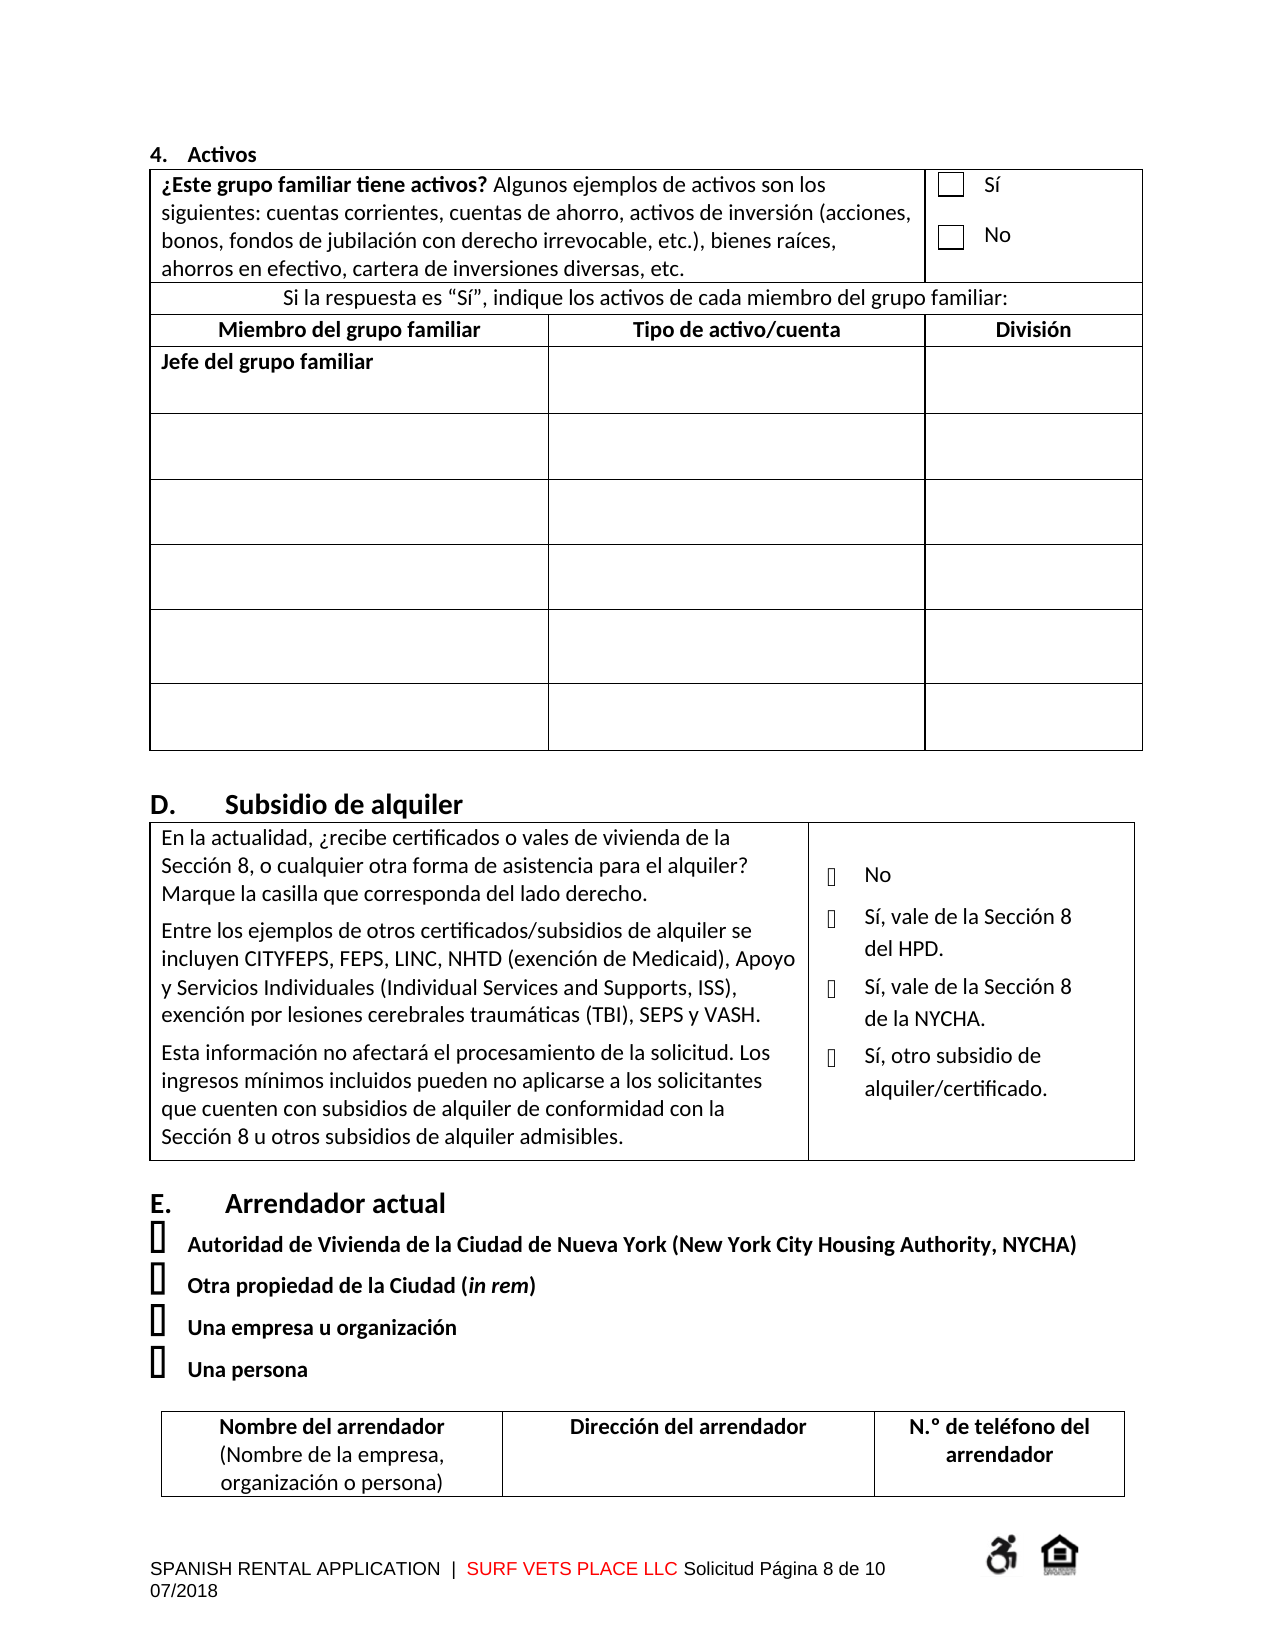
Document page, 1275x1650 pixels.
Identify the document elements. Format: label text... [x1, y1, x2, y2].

table_cell [926, 414, 1142, 478]
table_cell [151, 684, 548, 750]
list Subsidio de alquiler [150, 786, 1050, 822]
picture [1038, 1532, 1080, 1577]
list Arrendador actual [150, 1185, 1050, 1220]
table_cell [549, 480, 924, 544]
table_cell [926, 480, 1142, 544]
table_header Dirección del arrendador [503, 1412, 874, 1496]
list Una empresa u organización [150, 1304, 1125, 1345]
list Otra propiedad de la Ciudad (in rem) [150, 1262, 1125, 1304]
table_header En la actualidad, ¿recibe certificados o vales de vivienda de la Sección 8, o cualquier otra forma de asistencia para el alquiler? Marque la casilla que corresponda del lado derecho. Entre los ejemplos de otros certificados/subsidios de alquiler se incluyen CITYFEPS, FEPS, LINC, NHTD (exención de Medicaid), Apoyo y Servicios Individuales (Individual Services and Supports, ISS), exención por lesiones cerebrales traumáticas (TBI), SEPS y VASH. Esta información no afectará el procesamiento de la solicitud. Los ingresos mínimos incluidos pueden no aplicarse a los solicitantes que cuenten con subsidios de alquiler de conformidad con la Sección 8 u otros subsidios de alquiler admisibles. [151, 823, 808, 1159]
table_cell Si la respuesta es “Sí”, indique los activos de cada miembro del grupo familiar: [151, 283, 1142, 314]
table_cell [926, 545, 1142, 609]
table_cell Tipo de activo/cuenta [549, 315, 924, 346]
picture [978, 1531, 1024, 1577]
table_header Nombre del arrendador (Nombre de la empresa, organización o persona) [162, 1412, 502, 1496]
table_cell [151, 414, 548, 478]
table_cell [926, 347, 1142, 413]
table_cell [549, 610, 924, 683]
table_cell [549, 347, 924, 413]
table_header ¿Este grupo familiar tiene activos? Algunos ejemplos de activos son los siguientes: cuentas corrientes, cuentas de ahorro, activos de inversión (acciones, bonos, fondos de jubilación con derecho irrevocable, etc.), bienes raíces, ahorros en efectivo, cartera de inversiones diversas, etc. [151, 170, 924, 282]
table_header No Sí, vale de la Sección 8 del HPD. Sí, vale de la Sección 8 de la NYCHA. Sí, otro subsidio de alquiler/certificado. [809, 823, 1134, 1159]
table_cell [926, 684, 1142, 750]
table_cell [151, 480, 548, 544]
table_cell [549, 414, 924, 478]
table_cell Miembro del grupo familiar [151, 315, 548, 346]
table_cell [926, 610, 1142, 683]
table_cell [549, 684, 924, 750]
table_cell División [926, 315, 1142, 346]
table_cell [549, 545, 924, 609]
table_cell Jefe del grupo familiar [151, 347, 548, 413]
table_header N.º de teléfono del arrendador [875, 1412, 1124, 1496]
list Activos [150, 141, 1125, 169]
table_cell [151, 610, 548, 683]
list Autoridad de Vivienda de la Ciudad de Nueva York (New York City Housing Authority, NYCHA) [150, 1220, 1125, 1262]
table_header Sí No [926, 170, 1142, 282]
list Una persona [150, 1345, 1125, 1387]
table_cell [151, 545, 548, 609]
